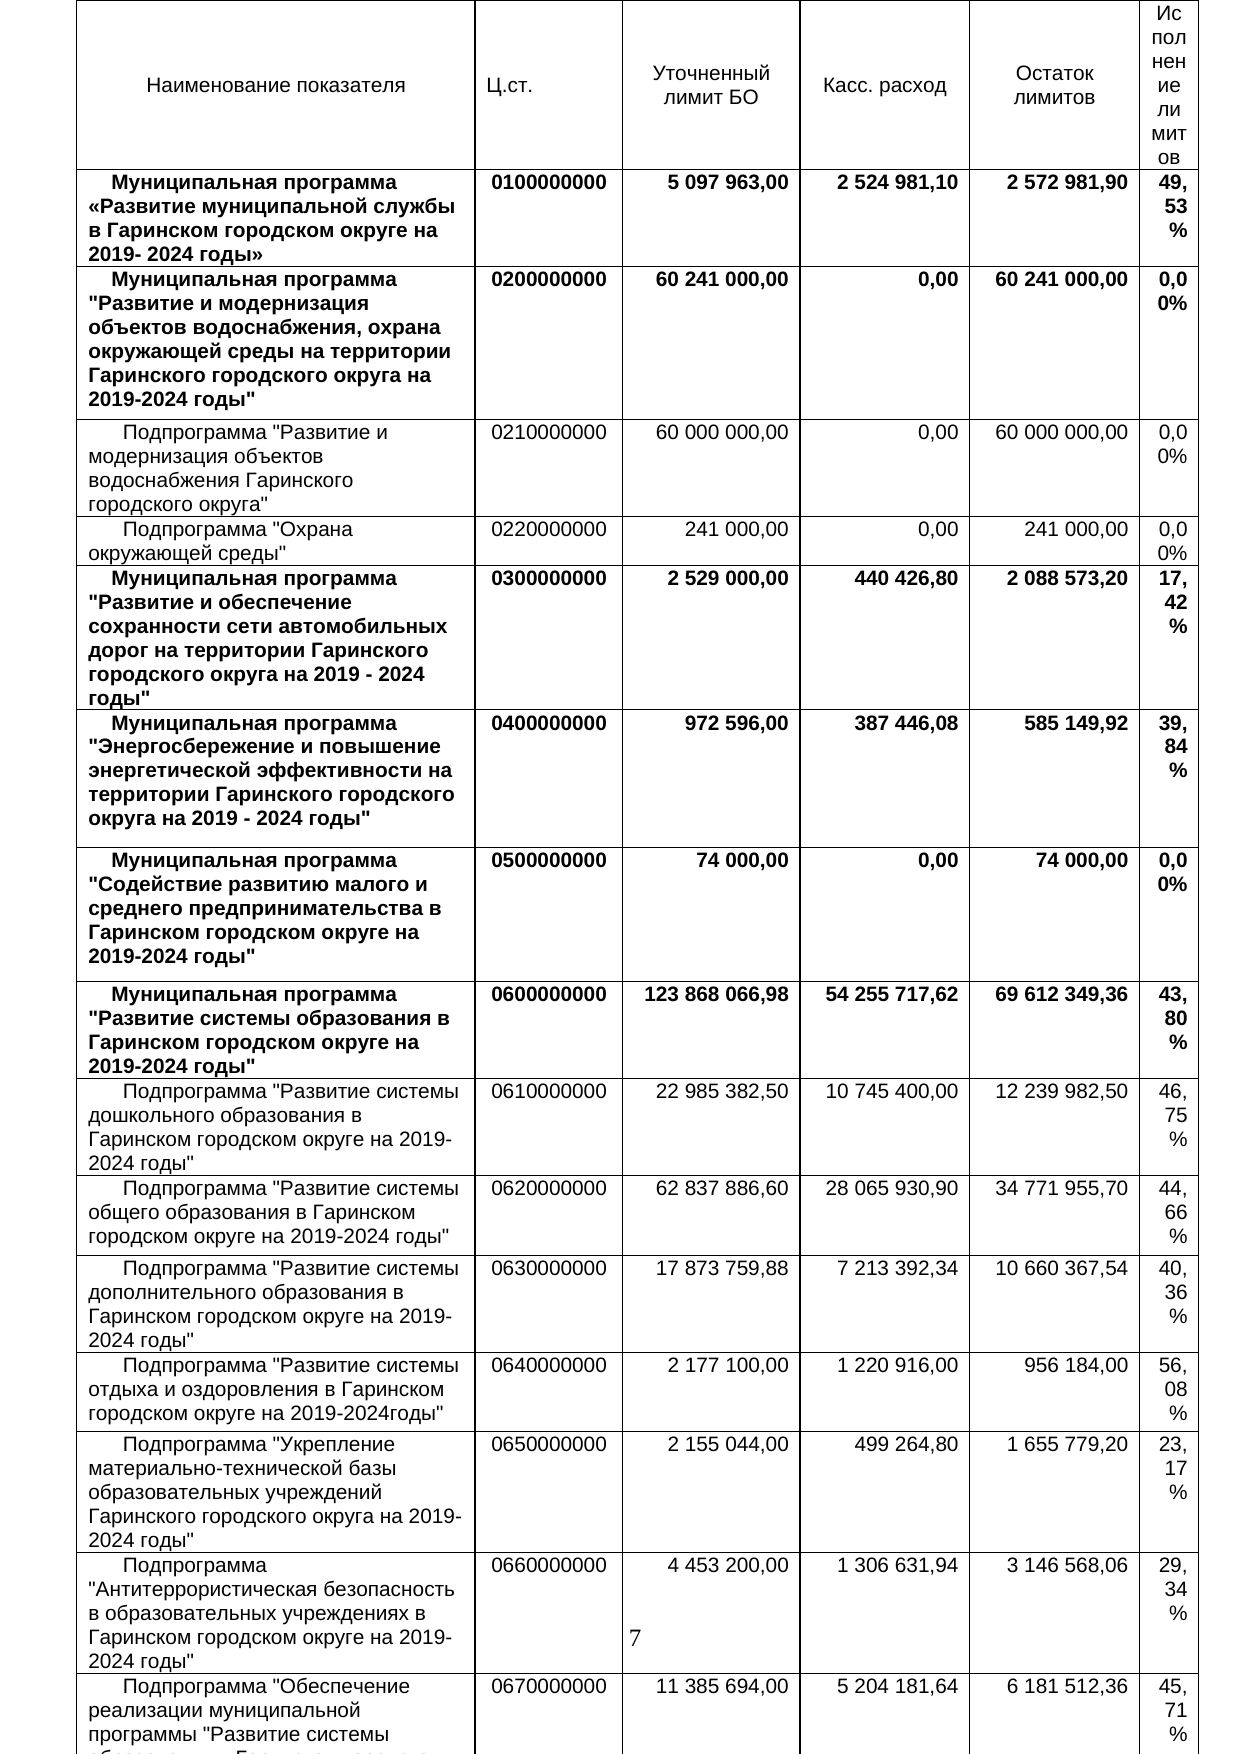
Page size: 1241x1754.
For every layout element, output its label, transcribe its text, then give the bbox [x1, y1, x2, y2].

table_header Наименование показателя [77, 1, 474, 169]
table_cell 69 612 349,36 [970, 982, 1139, 1078]
table_cell 2 155 044,00 [623, 1432, 799, 1552]
table_cell 387 446,08 [801, 710, 969, 847]
table_cell Подпрограмма "Укрепление материально-технической базы образовательных учреждений Гаринского городского округа на 2019-2024 годы" [77, 1432, 474, 1552]
table_cell 17 873 759,88 [623, 1256, 799, 1352]
table_cell 0610000000 [476, 1079, 622, 1175]
table_cell 6 181 512,36 [970, 1674, 1139, 1754]
table_cell Подпрограмма "Обеспечение реализации муниципальной программы "Развитие системы образования в Гаринском городском округе на 2019-2024 годы" [77, 1674, 474, 1754]
table_header Касс. расход [801, 1, 969, 169]
table_cell 74 000,00 [970, 848, 1139, 981]
table_cell 29,34% [1140, 1553, 1198, 1673]
table_cell Подпрограмма "Антитеррористическая безопасность в образовательных учреждениях в Гаринском городском округе на 2019-2024 годы" [77, 1553, 474, 1673]
table_cell 54 255 717,62 [801, 982, 969, 1078]
table_cell 10 745 400,00 [801, 1079, 969, 1175]
table_cell 0,00 [801, 420, 969, 516]
table_cell 0300000000 [476, 566, 622, 709]
table_cell 34 771 955,70 [970, 1176, 1139, 1255]
table_cell 0220000000 [476, 517, 622, 564]
table_cell 43,80% [1140, 982, 1198, 1078]
table_cell 0,00% [1140, 267, 1198, 419]
table_cell 1 220 916,00 [801, 1353, 969, 1431]
table_cell 0650000000 [476, 1432, 622, 1552]
table_cell 10 660 367,54 [970, 1256, 1139, 1352]
table_cell 0100000000 [476, 170, 622, 266]
table_cell 585 149,92 [970, 710, 1139, 847]
table_cell 17,42% [1140, 566, 1198, 709]
table_cell 60 241 000,00 [623, 267, 799, 419]
table_cell 39,84% [1140, 710, 1198, 847]
table_cell 60 000 000,00 [623, 420, 799, 516]
table_cell 56,08% [1140, 1353, 1198, 1431]
table_cell 40,36% [1140, 1256, 1198, 1352]
table_cell 7 213 392,34 [801, 1256, 969, 1352]
table_cell 0670000000 [476, 1674, 622, 1754]
table_cell 28 065 930,90 [801, 1176, 969, 1255]
table_header Ц.ст. [476, 1, 622, 169]
table_cell Муниципальная программа "Развитие системы образования в Гаринском городском округе на 2019-2024 годы" [77, 982, 474, 1078]
table_cell 5 204 181,64 [801, 1674, 969, 1754]
table_cell 499 264,80 [801, 1432, 969, 1552]
table_cell 2 529 000,00 [623, 566, 799, 709]
table_cell Муниципальная программа «Развитие муниципальной службы в Гаринском городском округе на 2019- 2024 годы» [77, 170, 474, 266]
table_cell Подпрограмма "Развитие системы общего образования в Гаринском городском округе на 2019-2024 годы" [77, 1176, 474, 1255]
table_header Остаток лимитов [970, 1, 1139, 169]
table_cell 46,75% [1140, 1079, 1198, 1175]
table_cell 44,66% [1140, 1176, 1198, 1255]
table_cell 49,53% [1140, 170, 1198, 266]
table_cell 2 572 981,90 [970, 170, 1139, 266]
table_cell 0620000000 [476, 1176, 622, 1255]
table_cell 0,00 [801, 517, 969, 564]
table_cell 0200000000 [476, 267, 622, 419]
table_cell 12 239 982,50 [970, 1079, 1139, 1175]
table_cell 123 868 066,98 [623, 982, 799, 1078]
table_cell 440 426,80 [801, 566, 969, 709]
table_cell Подпрограмма "Развитие системы дополнительного образования в Гаринском городском округе на 2019-2024 годы" [77, 1256, 474, 1352]
table_cell Муниципальная программа "Энергосбережение и повышение энергетической эффективности на территории Гаринского городского округа на 2019 - 2024 годы" [77, 710, 474, 847]
table_cell 0,00 [801, 848, 969, 981]
table_cell Муниципальная программа "Развитие и обеспечение сохранности сети автомобильных дорог на территории Гаринского городского округа на 2019 - 2024 годы" [77, 566, 474, 709]
table_cell 0,00% [1140, 517, 1198, 564]
table_cell Подпрограмма "Развитие системы отдыха и оздоровления в Гаринском городском округе на 2019-2024годы" [77, 1353, 474, 1431]
table_cell 0,00% [1140, 848, 1198, 981]
table_cell 22 985 382,50 [623, 1079, 799, 1175]
table_cell 45,71% [1140, 1674, 1198, 1754]
table_header Уточненный лимит БО [623, 1, 799, 169]
table_cell 5 097 963,00 [623, 170, 799, 266]
table_cell 241 000,00 [970, 517, 1139, 564]
table_cell 956 184,00 [970, 1353, 1139, 1431]
table_cell 972 596,00 [623, 710, 799, 847]
table_cell 2 177 100,00 [623, 1353, 799, 1431]
table_cell 74 000,00 [623, 848, 799, 981]
table_cell 62 837 886,60 [623, 1176, 799, 1255]
table_cell 0210000000 [476, 420, 622, 516]
table_cell 0500000000 [476, 848, 622, 981]
table_cell 4 453 200,00 [623, 1553, 799, 1673]
table_cell 60 000 000,00 [970, 420, 1139, 516]
table_cell 3 146 568,06 [970, 1553, 1139, 1673]
table_cell 1 655 779,20 [970, 1432, 1139, 1552]
table_cell 0640000000 [476, 1353, 622, 1431]
table_cell 0630000000 [476, 1256, 622, 1352]
table_cell 60 241 000,00 [970, 267, 1139, 419]
table_cell 0400000000 [476, 710, 622, 847]
table_cell Подпрограмма "Развитие системы дошкольного образования в Гаринском городском округе на 2019-2024 годы" [77, 1079, 474, 1175]
table_cell Муниципальная программа "Развитие и модернизация объектов водоснабжения, охрана окружающей среды на территории Гаринского городского округа на 2019-2024 годы" [77, 267, 474, 419]
table_cell 241 000,00 [623, 517, 799, 564]
table_cell 2 524 981,10 [801, 170, 969, 266]
table_cell Муниципальная программа "Содействие развитию малого и среднего предпринимательства в Гаринском городском округе на 2019-2024 годы" [77, 848, 474, 981]
table_cell 0,00 [801, 267, 969, 419]
table_cell Подпрограмма "Охрана окружающей среды" [77, 517, 474, 564]
table_cell 0660000000 [476, 1553, 622, 1673]
table_cell Подпрограмма "Развитие и модернизация объектов водоснабжения Гаринского городского округа" [77, 420, 474, 516]
table_header Исполнение лимитов [1140, 1, 1198, 169]
table_cell 0,00% [1140, 420, 1198, 516]
table_cell 2 088 573,20 [970, 566, 1139, 709]
table_cell 11 385 694,00 [623, 1674, 799, 1754]
table_cell 1 306 631,94 [801, 1553, 969, 1673]
table_cell 0600000000 [476, 982, 622, 1078]
table_cell 23,17% [1140, 1432, 1198, 1552]
